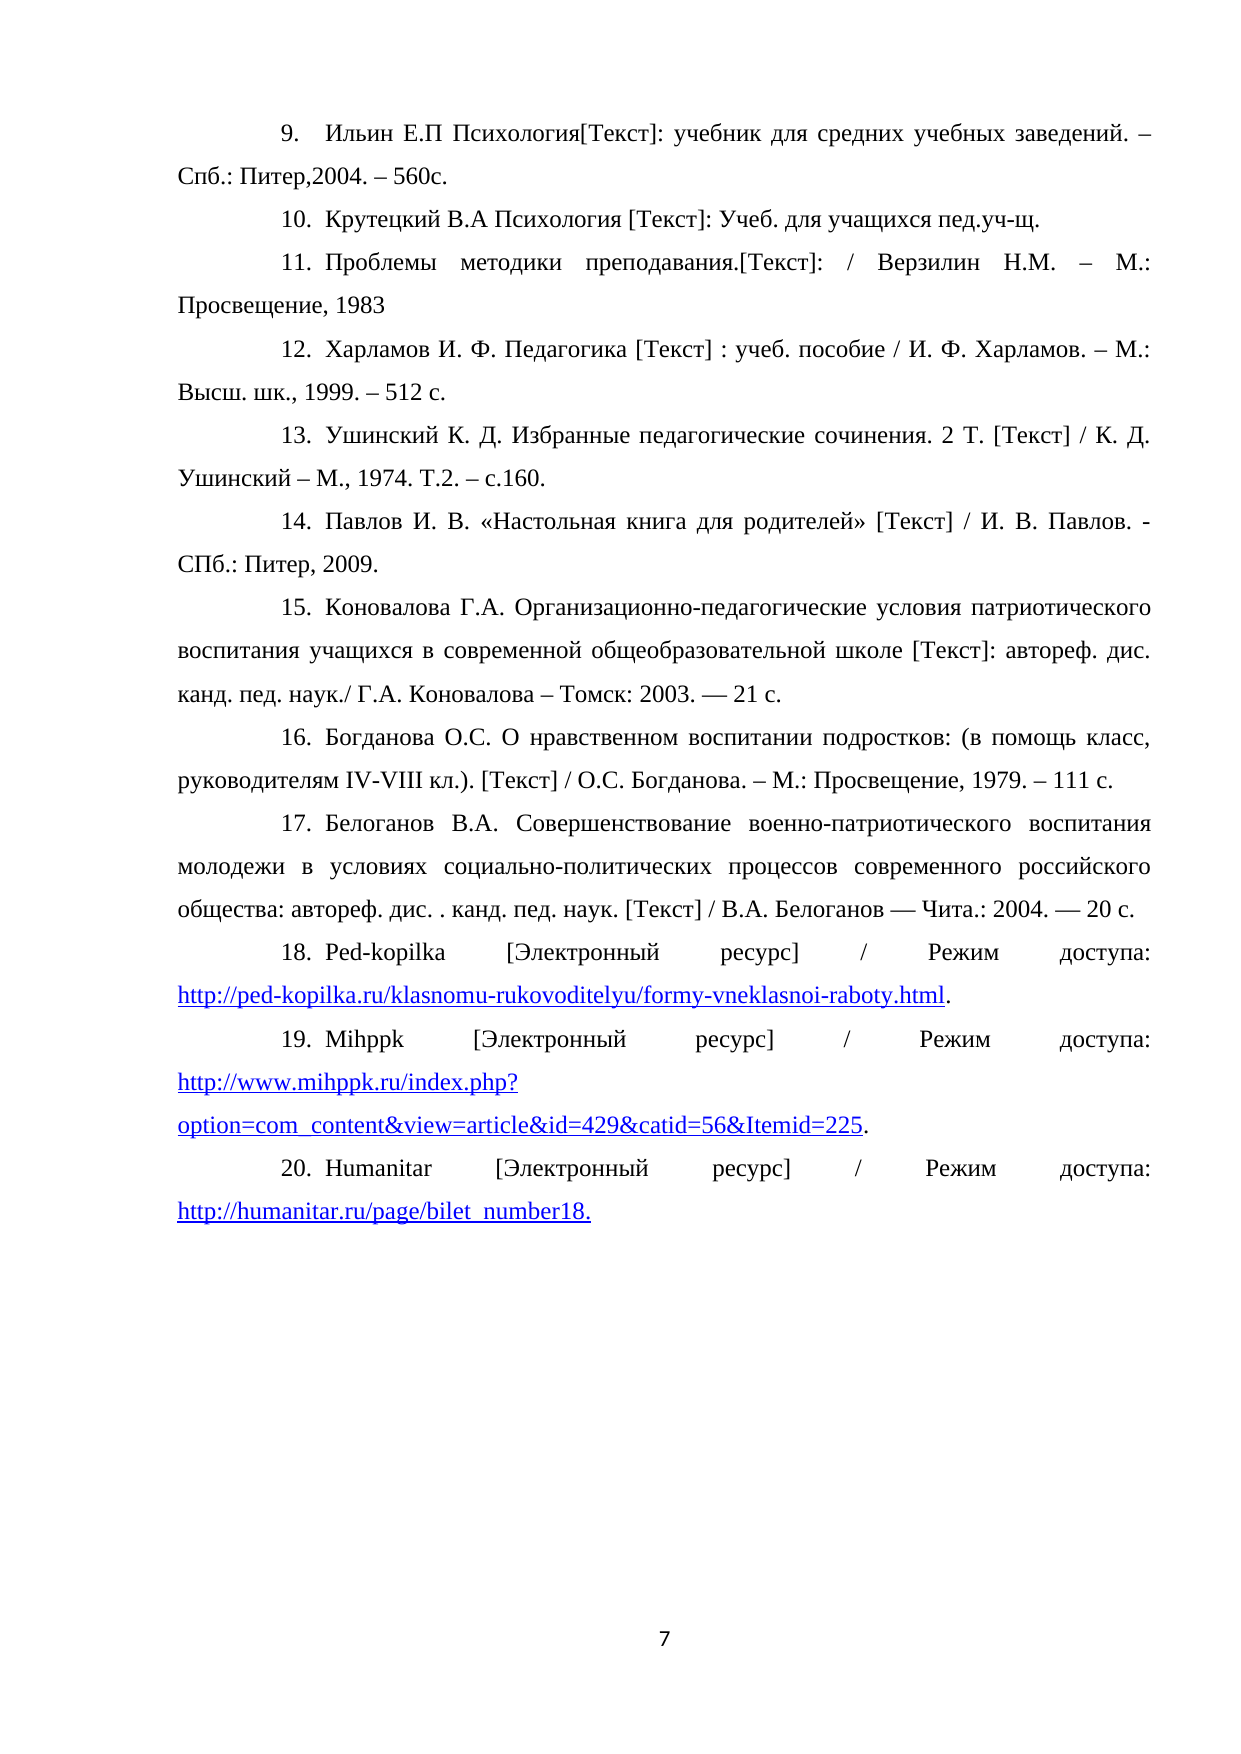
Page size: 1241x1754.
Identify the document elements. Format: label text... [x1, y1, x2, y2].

list Белоганов В.А. Совершенствование военно-патриотического воспитания молодежи в условиях социально-политических процессов современного российского общества: автореф. дис. . канд. пед. наук. [Текст] / В.А. Белоганов — Чита.: 2004. — 20 с. [177, 808, 1152, 923]
list Ушинский К. Д. Избранные педагогические сочинения. 2 Т. [Текст] / К. Д. Ушинский – М., 1974. Т.2. – с.160. [177, 420, 1152, 492]
list Ильин Е.П Психология[Текст]: учебник для средних учебных заведений. – Спб.: Питер,2004. – 560с. [177, 118, 1152, 190]
list Крутецкий В.А Психология [Текст]: Учеб. для учащихся пед.уч-щ. [177, 204, 1152, 233]
list Humanitar [Электронный ресурс] / Режим доступа: http://humanitar.ru/page/bilet_number18. [177, 1153, 1152, 1225]
list Mihppk [Электронный ресурс] / Режим доступа: http://www.mihppk.ru/index.php?option=com_content&view=article&id=429&catid=56&Itemid=225. [177, 1024, 1152, 1139]
list Ped-kopilka [Электронный ресурс] / Режим доступа: http://ped-kopilka.ru/klasnomu-rukovoditelyu/formy-vneklasnoi-raboty.html. [177, 937, 1152, 1009]
list Проблемы методики преподавания.[Текст]: / Верзилин Н.М. – М.: Просвещение, 1983 [177, 247, 1152, 319]
list Коновалова Г.А. Организационно-педагогические условия патриотического воспитания учащихся в современной общеобразовательной школе [Текст]: автореф. дис. канд. пед. наук./ Г.А. Коновалова – Томск: 2003. — 21 с. [177, 592, 1152, 707]
list Павлов И. В. «Настольная книга для родителей» [Текст] / И. В. Павлов. - СПб.: Питер, 2009. [177, 506, 1152, 578]
list Богданова О.С. О нравственном воспитании подростков: (в помощь класс, руководителям IV-VIII кл.). [Текст] / О.С. Богданова. – М.: Просвещение, 1979. – 111 с. [177, 722, 1152, 794]
list Харламов И. Ф. Педагогика [Текст] : учеб. пособие / И. Ф. Харламов. – М.: Высш. шк., 1999. – 512 с. [177, 334, 1152, 406]
